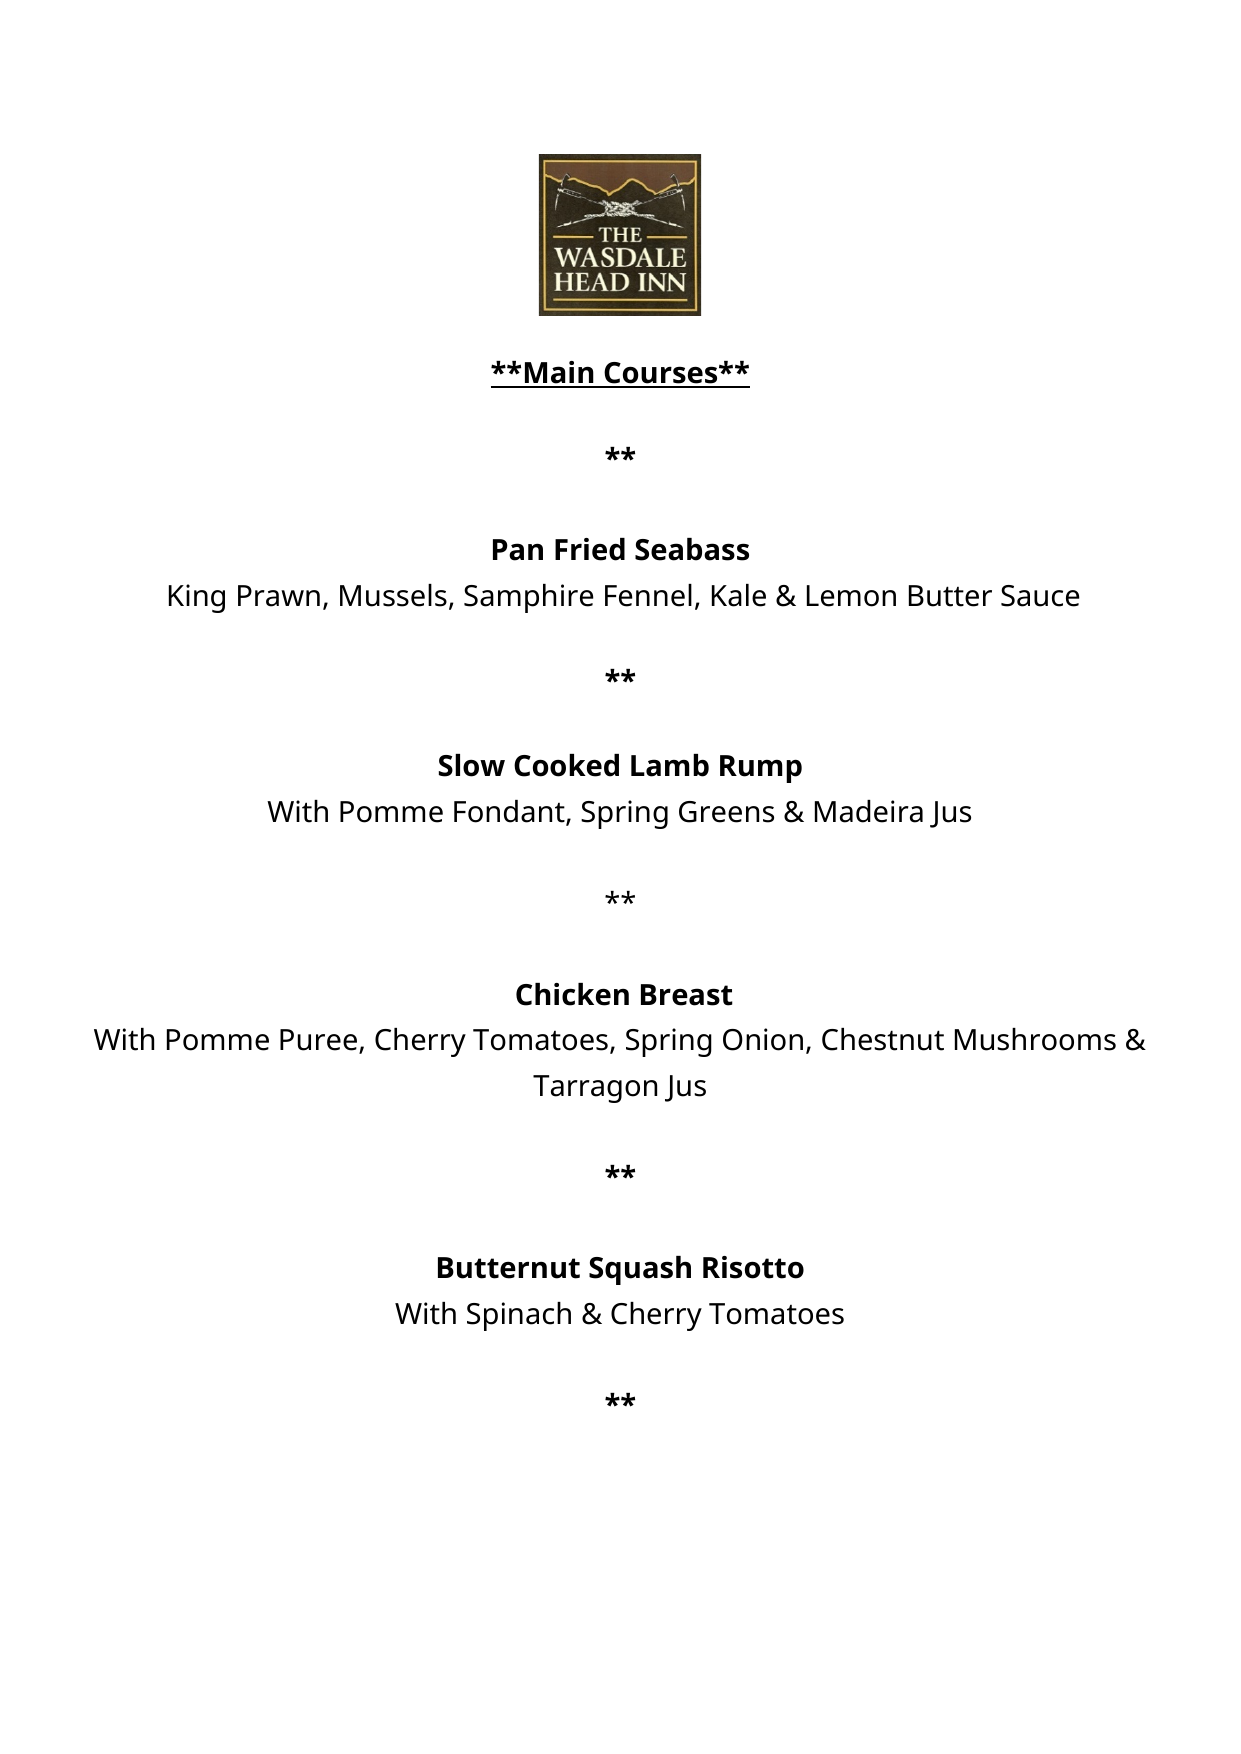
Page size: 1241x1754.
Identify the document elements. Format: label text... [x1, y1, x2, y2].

text Slow Cooked Lamb Rump [75, 746, 1165, 785]
text King Prawn, Mussels, Samphire Fennel, Kale & Lemon Butter Sauce [75, 575, 1165, 615]
text ** [75, 882, 1165, 922]
text **Main Courses** [75, 353, 1165, 392]
picture [538, 154, 702, 316]
text With Spinach & Cherry Tomatoes [75, 1293, 1165, 1333]
text With Pomme Fondant, Spring Greens & Madeira Jus [75, 791, 1165, 831]
text ** [75, 660, 1165, 700]
text Butternut Squash Risotto [75, 1247, 1165, 1287]
text ** [75, 438, 1165, 478]
text ** [75, 1384, 1165, 1424]
text Pan Fried Seabass [75, 529, 1165, 569]
text ** [75, 1156, 1165, 1196]
text Chicken Breast [75, 974, 1165, 1013]
text With Pomme Puree, Cherry Tomatoes, Spring Onion, Chestnut Mushrooms & Tarragon Jus [75, 1019, 1165, 1105]
